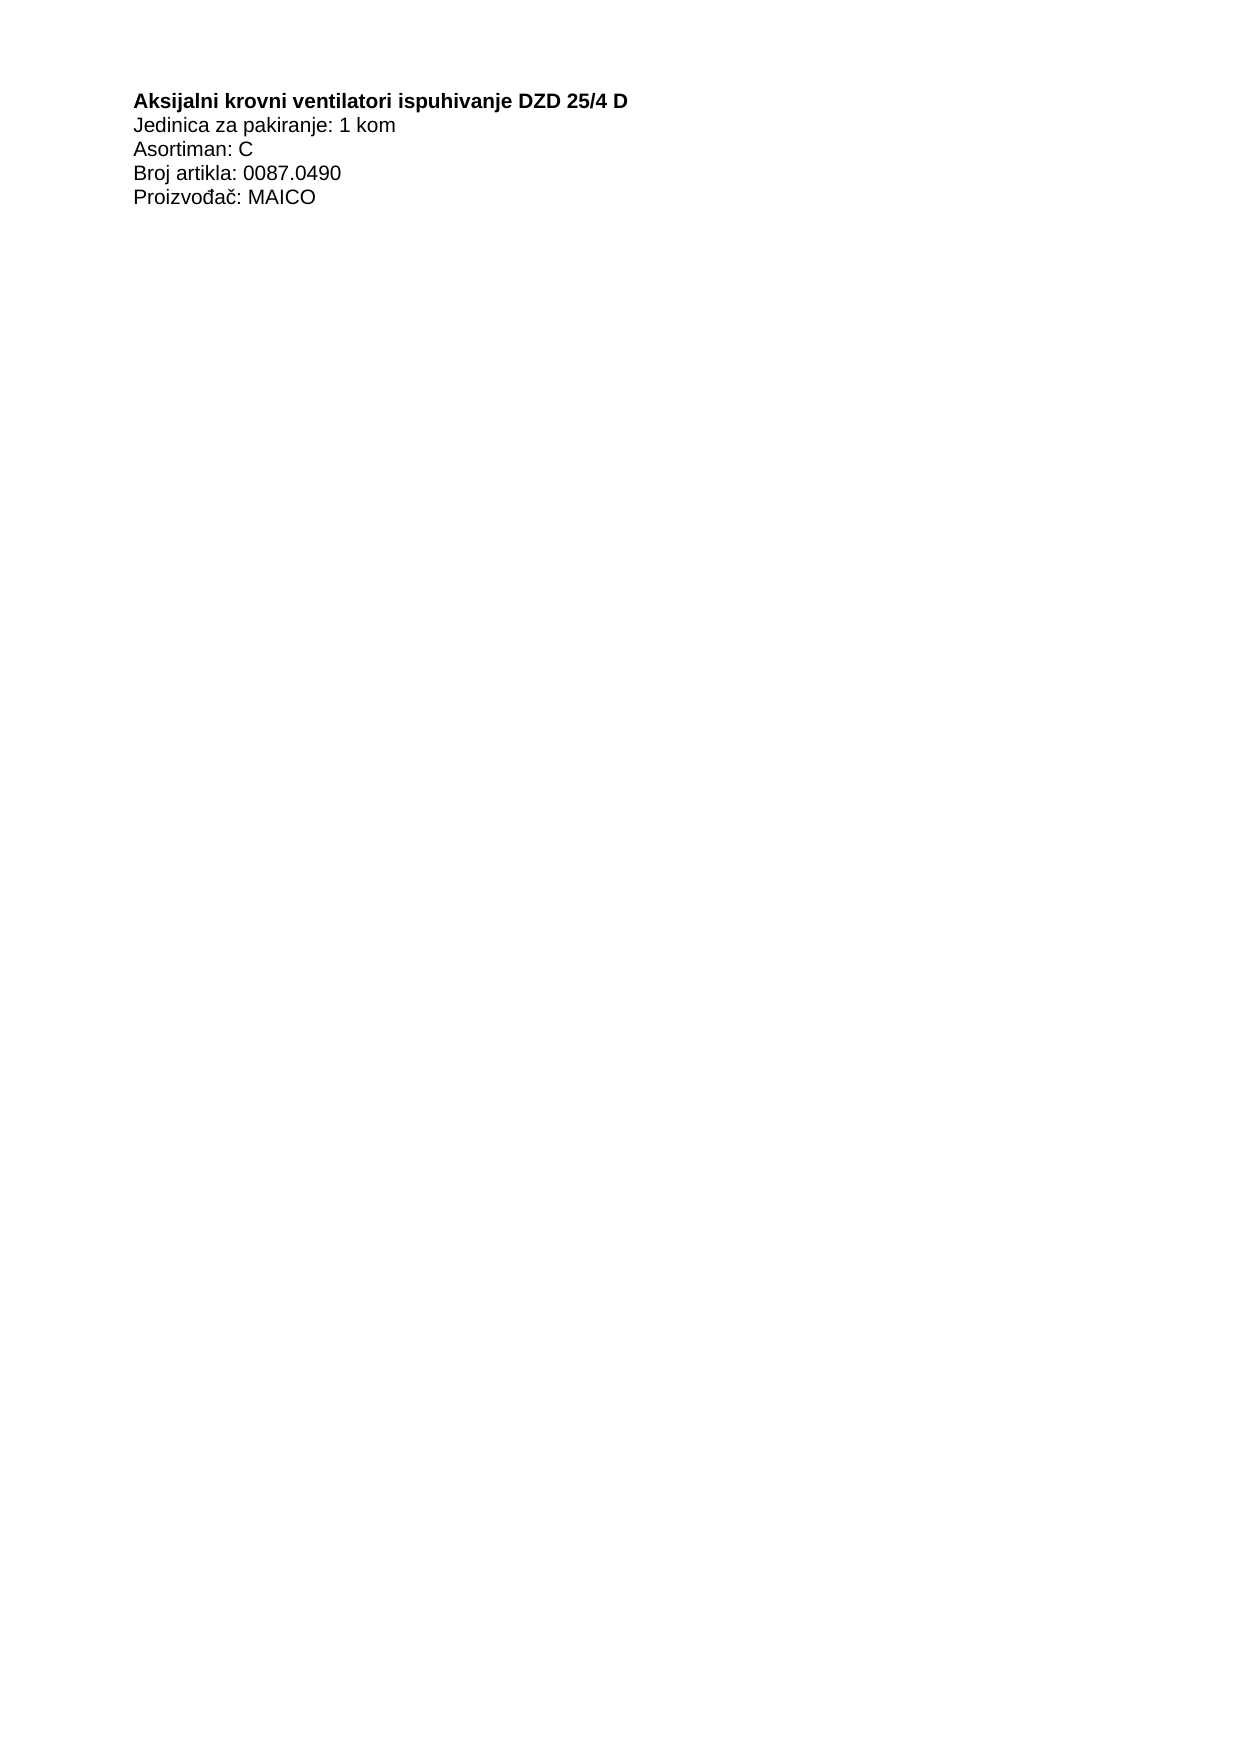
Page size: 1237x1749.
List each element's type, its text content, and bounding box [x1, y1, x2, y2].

text Aksijalni krovni ventilatori ispuhivanje DZD 25/4 DJedinica za pakiranje: 1 komAsortiman: C Broj artikla: 0087.0490Proizvođač: MAICO [133, 89, 1148, 208]
